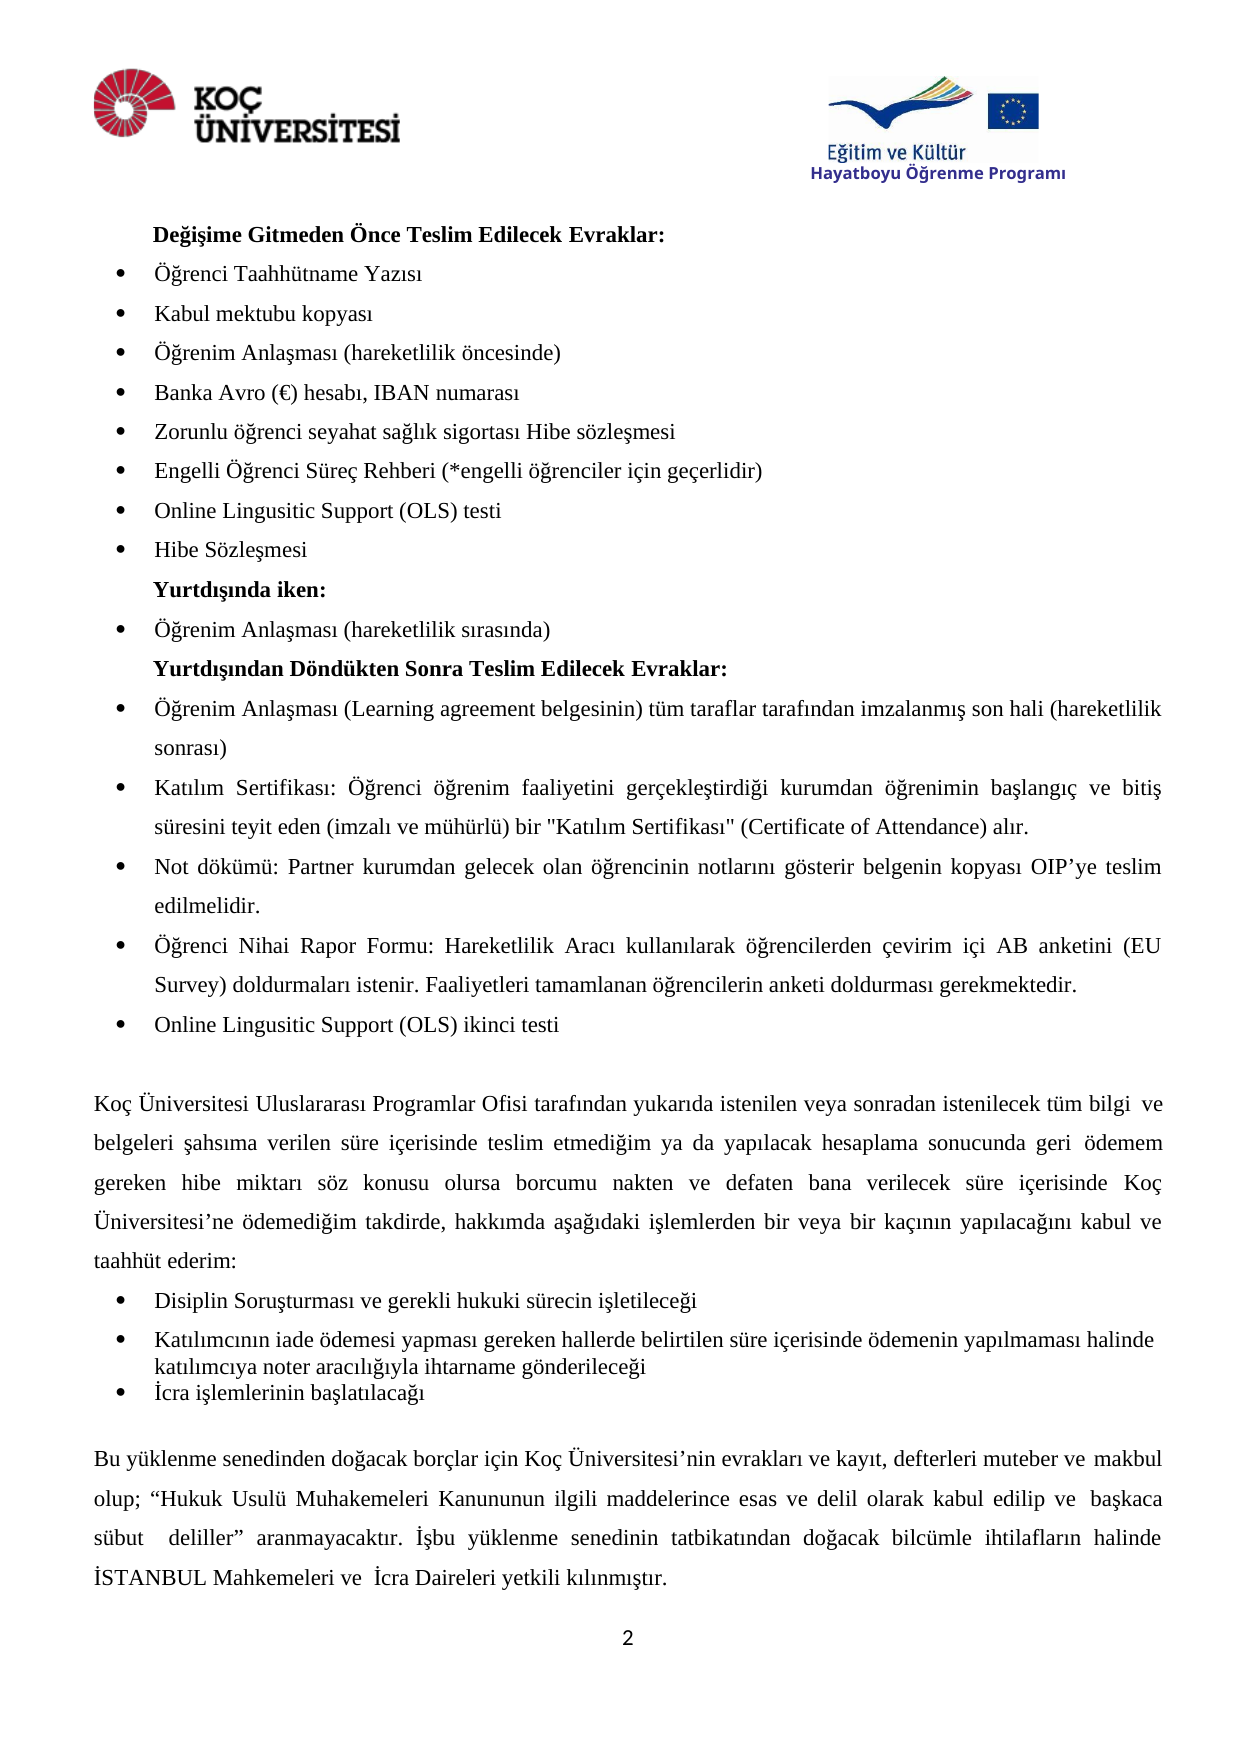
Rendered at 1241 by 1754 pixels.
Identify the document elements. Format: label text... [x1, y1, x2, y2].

list Öğrenim Anlaşması (Learning agreement belgesinin) tüm taraflar tarafından imzalanmış son hali (hareketlilik sonrası) [117, 695, 1163, 761]
list Kabul mektubu kopyası [117, 300, 1032, 326]
text Bu yüklenme senedinden doğacak borçlar için Koç Üniversitesi’nin evrakları ve kayıt, defterleri muteber ve makbul olup; “Hukuk Usulü Muhakemeleri Kanununun ilgili maddelerince esas ve delil olarak kabul edilip ve başkaca sübut deliller” aranmayacaktır. İşbu yüklenme senedinin tatbikatından doğacak bilcümle ihtilafların halinde İSTANBUL Mahkemeleri ve İcra Daireleri yetkili kılınmıştır. [94, 1445, 1163, 1590]
subtitle Yurtdışından Döndükten Sonra Teslim Edilecek Evraklar: [153, 655, 1148, 682]
list Not dökümü: Partner kurumdan gelecek olan öğrencinin notlarını gösterir belgenin kopyası OIP’ye teslim edilmelidir. [117, 853, 1163, 919]
subtitle Yurtdışında iken: [94, 576, 1148, 603]
list Öğrenci Nihai Rapor Formu: Hareketlilik Aracı kullanılarak öğrencilerden çevirim içi AB anketini (EU Survey) doldurmaları istenir. Faaliyetleri tamamlanan öğrencilerin anketi doldurması gerekmektedir. [117, 932, 1163, 998]
picture [828, 76, 1039, 163]
list Online Lingusitic Support (OLS) ikinci testi [117, 1011, 1178, 1037]
list Katılım Sertifikası: Öğrenci öğrenim faaliyetini gerçekleştirdiği kurumdan öğrenimin başlangıç ve bitiş süresini teyit eden (imzalı ve mühürlü) bir "Katılım Sertifikası" (Certificate of Attendance) alır. [117, 774, 1163, 840]
list Katılımcının iade ödemesi yapması gereken hallerde belirtilen süre içerisinde ödemenin yapılmaması halinde katılımcıya noter aracılığıyla ihtarname gönderileceği [117, 1327, 1178, 1379]
list Öğrenim Anlaşması (hareketlilik öncesinde) [117, 339, 1032, 366]
list Zorunlu öğrenci seyahat sağlık sigortası Hibe sözleşmesi [117, 418, 1178, 444]
list Öğrenim Anlaşması (hareketlilik sırasında) [117, 616, 1148, 642]
list Engelli Öğrenci Süreç Rehberi (*engelli öğrenciler için geçerlidir) [117, 458, 1178, 484]
list Hibe Sözleşmesi [117, 537, 1178, 563]
picture [93, 36, 404, 163]
list İcra işlemlerinin başlatılacağı [117, 1379, 1178, 1406]
list Disiplin Soruşturması ve gerekli hukuki sürecin işletileceği [117, 1287, 1163, 1313]
list Banka Avro (€) hesabı, IBAN numarası [117, 379, 654, 405]
subtitle Değişime Gitmeden Önce Teslim Edilecek Evraklar: [153, 221, 1148, 247]
text Koç Üniversitesi Uluslararası Programlar Ofisi tarafından yukarıda istenilen veya sonradan istenilecek tüm bilgi ve belgeleri şahsıma verilen süre içerisinde teslim etmediğim ya da yapılacak hesaplama sonucunda geri ödemem gereken hibe miktarı söz konusu olursa borcumu nakten ve defaten bana verilecek süre içerisinde Koç Üniversitesi’ne ödemediğim takdirde, hakkımda aşağıdaki işlemlerden bir veya bir kaçının yapılacağını kabul ve taahhüt ederim: [94, 1090, 1163, 1274]
list Online Lingusitic Support (OLS) testi [117, 497, 1178, 523]
list Öğrenci Taahhütname Yazısı [117, 260, 1032, 287]
